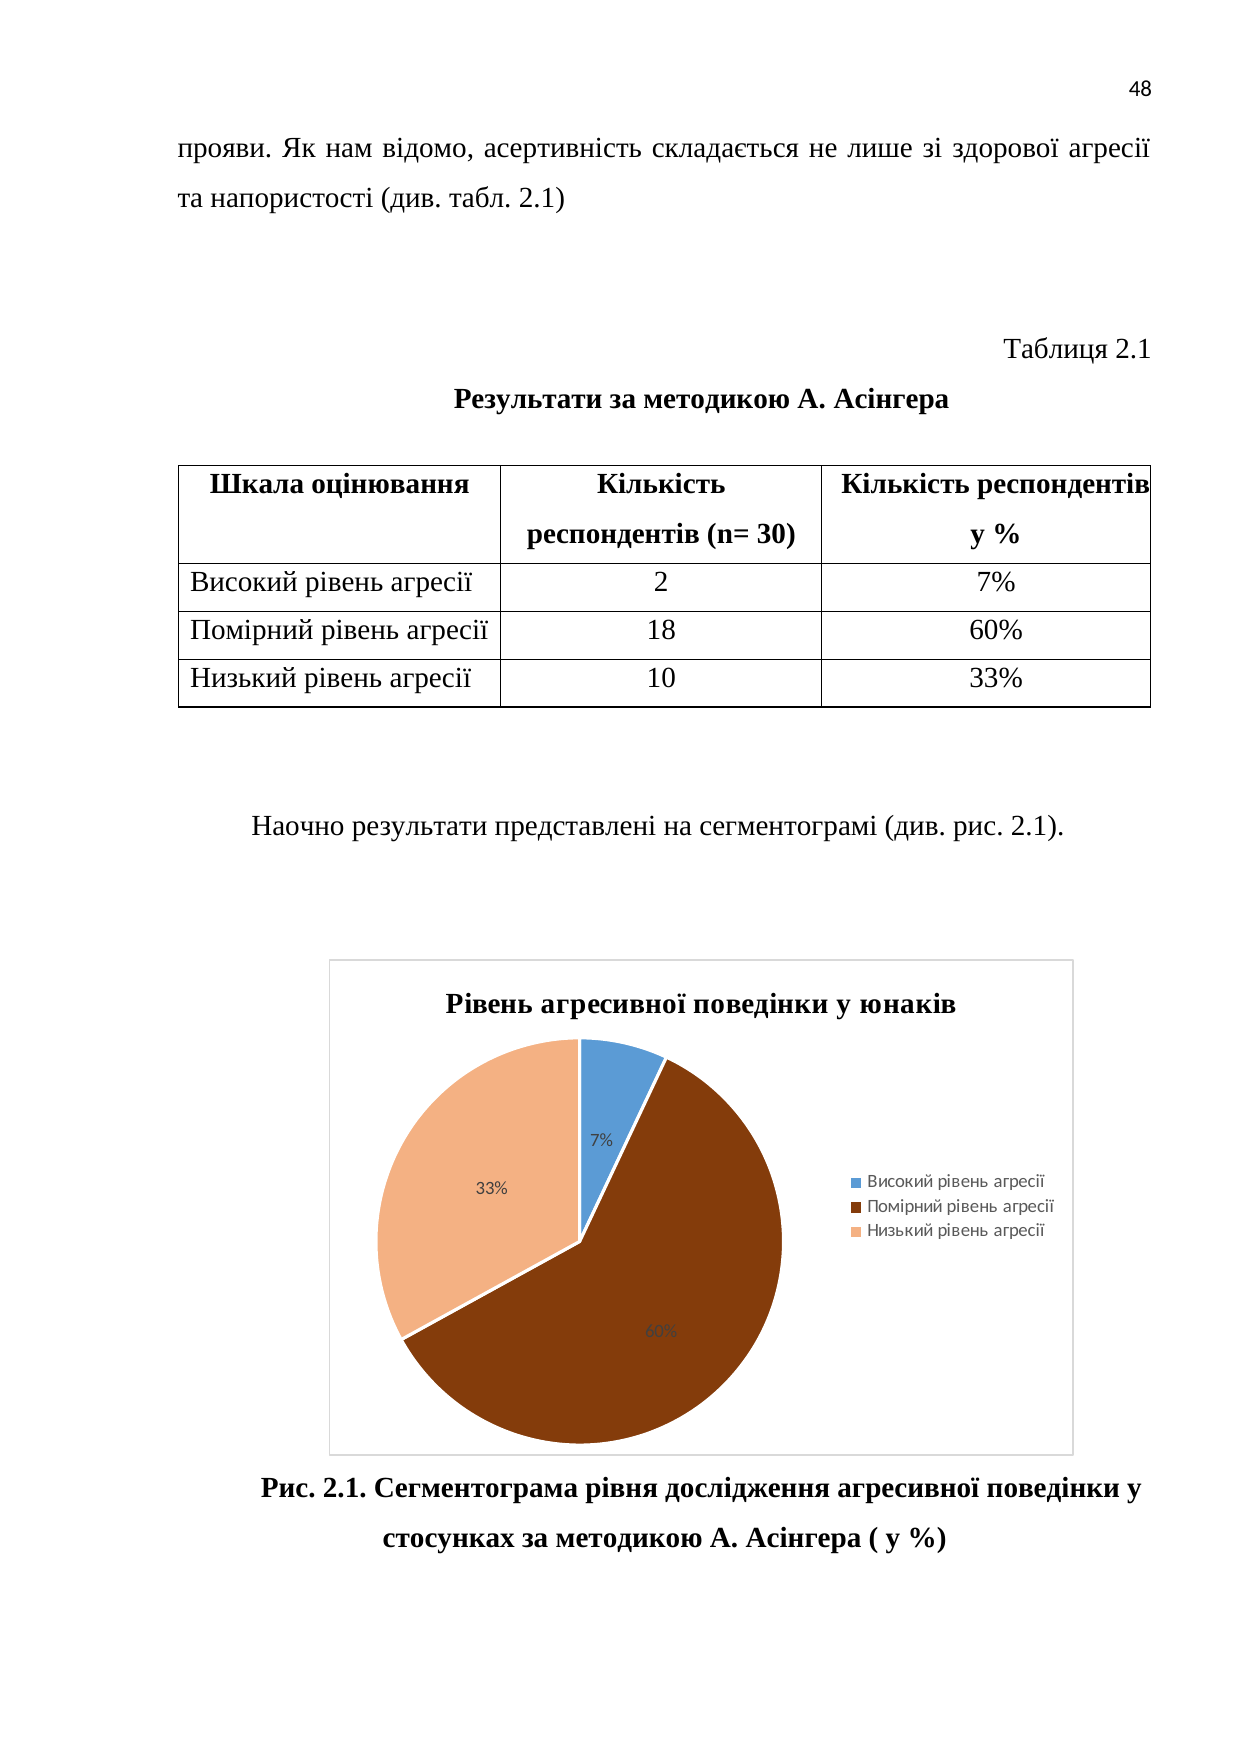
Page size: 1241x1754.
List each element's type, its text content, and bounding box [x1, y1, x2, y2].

table_header Кількість респондентів (n= 30) [501, 466, 821, 563]
table_header Шкала оцінювання [179, 466, 500, 563]
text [177, 130, 1152, 214]
text Таблиця 2.1 [177, 331, 1152, 365]
table_cell Низький рівень агресії [179, 660, 500, 706]
table_cell 7% [822, 564, 1150, 611]
table_cell 33% [822, 660, 1150, 706]
text Результати за методикою А. Асінгера [177, 381, 1152, 415]
table_cell Помірний рівень агресії [179, 612, 500, 659]
text Наочно результати представлені на сегментограмі (див. рис. 2.1). [177, 808, 1152, 842]
table_cell 2 [501, 564, 821, 611]
table_header Кількість респондентів у % [822, 466, 1150, 563]
text Рис. 2.1. Сегментограма рівня дослідження агресивної поведінки у стосунках за методикою А. Асінгера ( у %) [177, 1470, 1152, 1554]
table_cell 10 [501, 660, 821, 706]
table_cell Високий рівень агресії [179, 564, 500, 611]
table_cell 60% [822, 612, 1150, 659]
table_cell 18 [501, 612, 821, 659]
